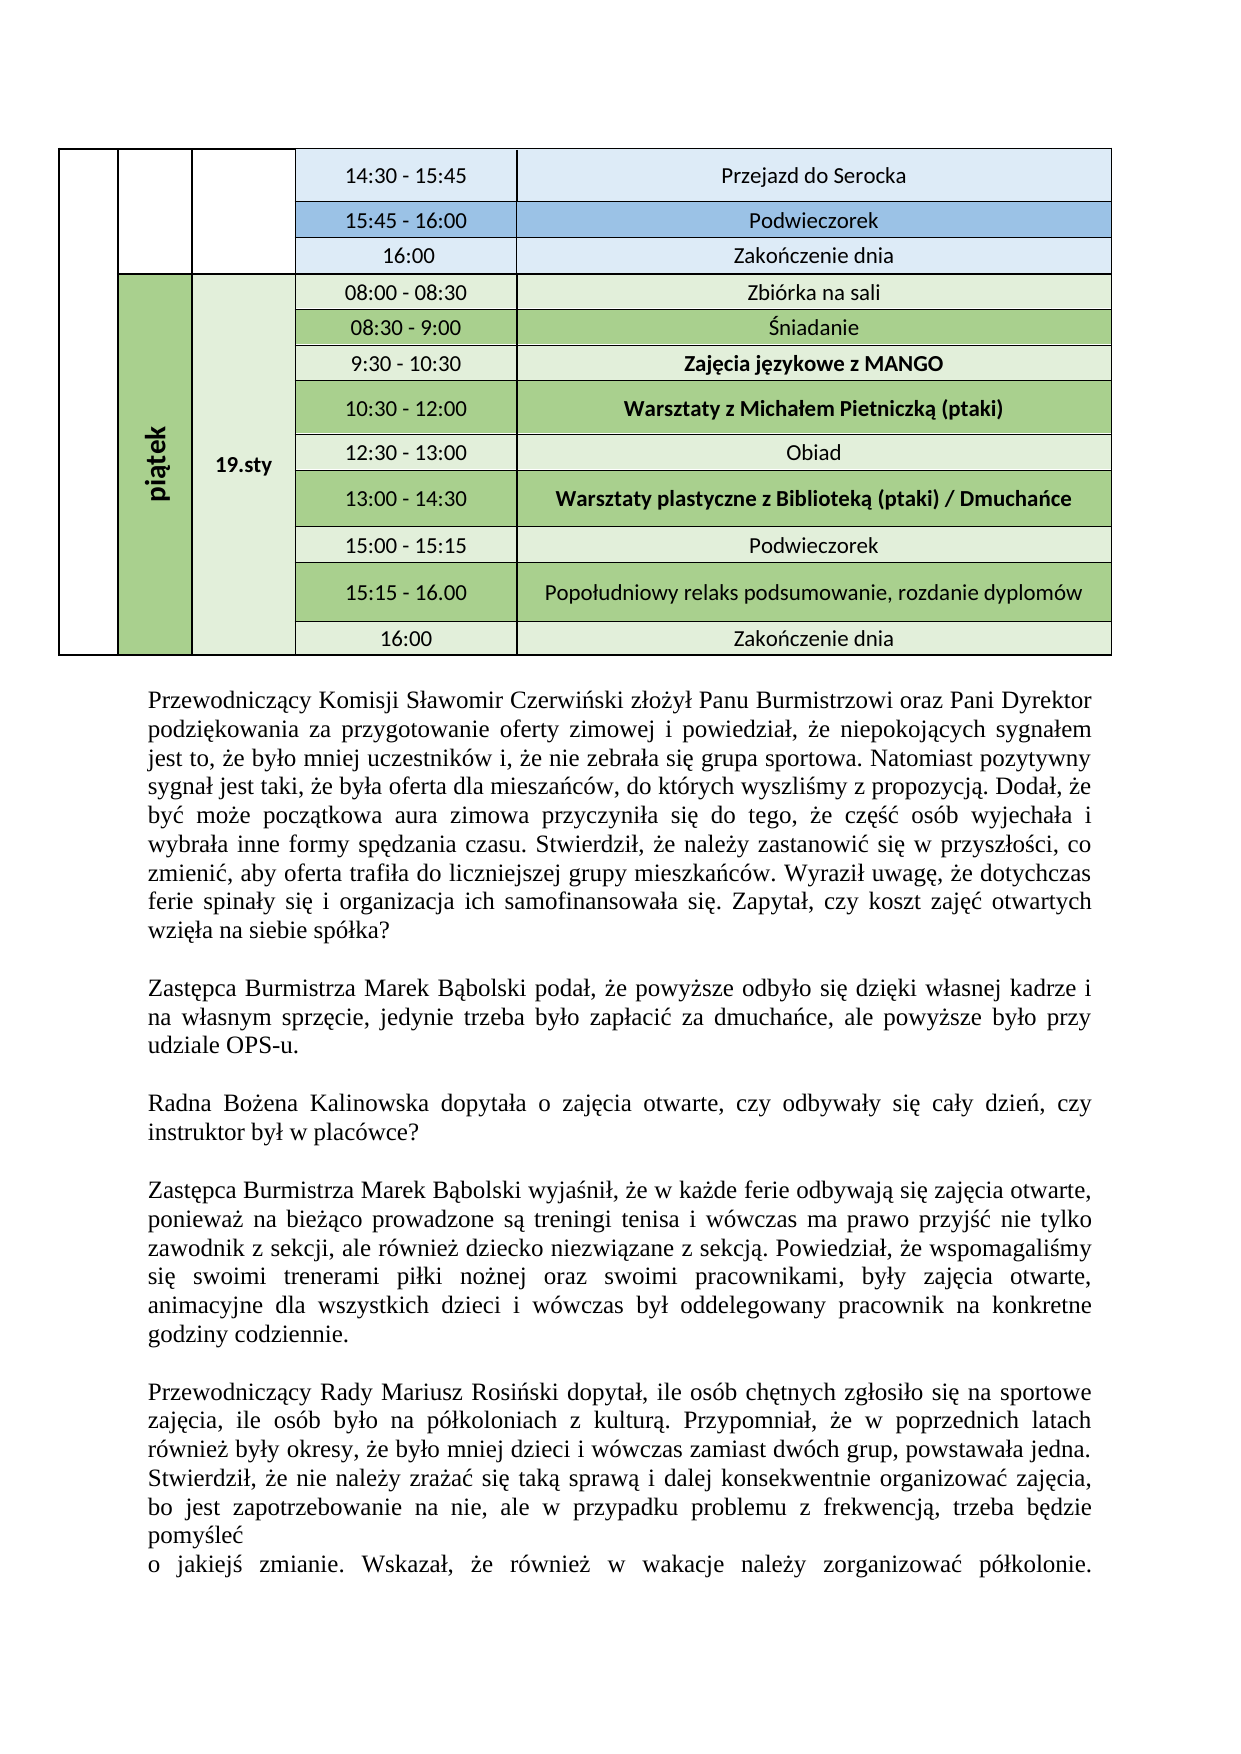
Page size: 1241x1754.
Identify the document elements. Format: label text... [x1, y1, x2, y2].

table_cell Zbiórka na sali [518, 275, 1111, 308]
table_cell 15:15 - 16.00 [296, 563, 516, 621]
table_cell 08:30 - 9:00 [296, 310, 516, 344]
table_cell 14:30 - 15:45 [296, 149, 517, 201]
table_cell Śniadanie [518, 310, 1111, 344]
table_cell Podwieczorek [517, 202, 1111, 237]
table_cell Zakończenie dnia [517, 238, 1111, 273]
table_cell 08:00 - 08:30 [296, 275, 516, 308]
table_cell Zajęcia językowe z MANGO [518, 346, 1111, 380]
table_cell Popołudniowy relaks podsumowanie, rozdanie dyplomów [518, 563, 1111, 621]
table_cell Podwieczorek [518, 527, 1111, 562]
table_cell 16:00 [296, 238, 516, 273]
text Radna Bożena Kalinowska dopytała o zajęcia otwarte, czy odbywały się cały dzień, czy instruktor był w placówce? [148, 1088, 1093, 1146]
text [148, 1377, 1093, 1578]
table_cell 10:30 - 12:00 [296, 381, 516, 433]
table_cell 16:00 [296, 622, 516, 654]
table_cell Przejazd do Serocka [518, 149, 1111, 201]
table_cell Warsztaty plastyczne z Biblioteką (ptaki) / Dmuchańce [518, 471, 1111, 526]
table_cell Zakończenie dnia [518, 622, 1111, 654]
text Przewodniczący Komisji Sławomir Czerwiński złożył Panu Burmistrzowi oraz Pani Dyrektor podziękowania za przygotowanie oferty zimowej i powiedział, że niepokojących sygnałem jest to, że było mniej uczestników i, że nie zebrała się grupa sportowa. Natomiast pozytywny sygnał jest taki, że była oferta dla mieszańców, do których wyszliśmy z propozycją. Dodał, że być może początkowa aura zimowa przyczyniła się do tego, że część osób wyjechała i wybrała inne formy spędzania czasu. Stwierdził, że należy zastanowić się w przyszłości, co zmienić, aby oferta trafiła do liczniejszej grupy mieszkańców. Wyraził uwagę, że dotychczas ferie spinały się i organizacja ich samofinansowała się. Zapytał, czy koszt zajęć otwartych wzięła na siebie spółka? [148, 685, 1093, 944]
table_cell 9:30 - 10:30 [296, 346, 516, 380]
table_cell 19.sty [193, 275, 295, 654]
table_cell 15:00 - 15:15 [296, 527, 516, 562]
table_cell 13:00 - 14:30 [296, 471, 516, 526]
table_cell piątek [119, 275, 191, 654]
table_cell 12:30 - 13:00 [296, 435, 516, 469]
text Zastępca Burmistrza Marek Bąbolski podał, że powyższe odbyło się dzięki własnej kadrze i na własnym sprzęcie, jedynie trzeba było zapłacić za dmuchańce, ale powyższe było przy udziale OPS-u. [148, 973, 1093, 1059]
text Zastępca Burmistrza Marek Bąbolski wyjaśnił, że w każde ferie odbywają się zajęcia otwarte, ponieważ na bieżąco prowadzone są treningi tenisa i wówczas ma prawo przyjść nie tylko zawodnik z sekcji, ale również dziecko niezwiązane z sekcją. Powiedział, że wspomagaliśmy się swoimi trenerami piłki nożnej oraz swoimi pracownikami, były zajęcia otwarte, animacyjne dla wszystkich dzieci i wówczas był oddelegowany pracownik na konkretne godziny codziennie. [148, 1175, 1093, 1348]
table_cell Warsztaty z Michałem Pietniczką (ptaki) [518, 381, 1111, 433]
table_cell 15:45 - 16:00 [296, 202, 516, 237]
table_cell Obiad [518, 435, 1111, 469]
